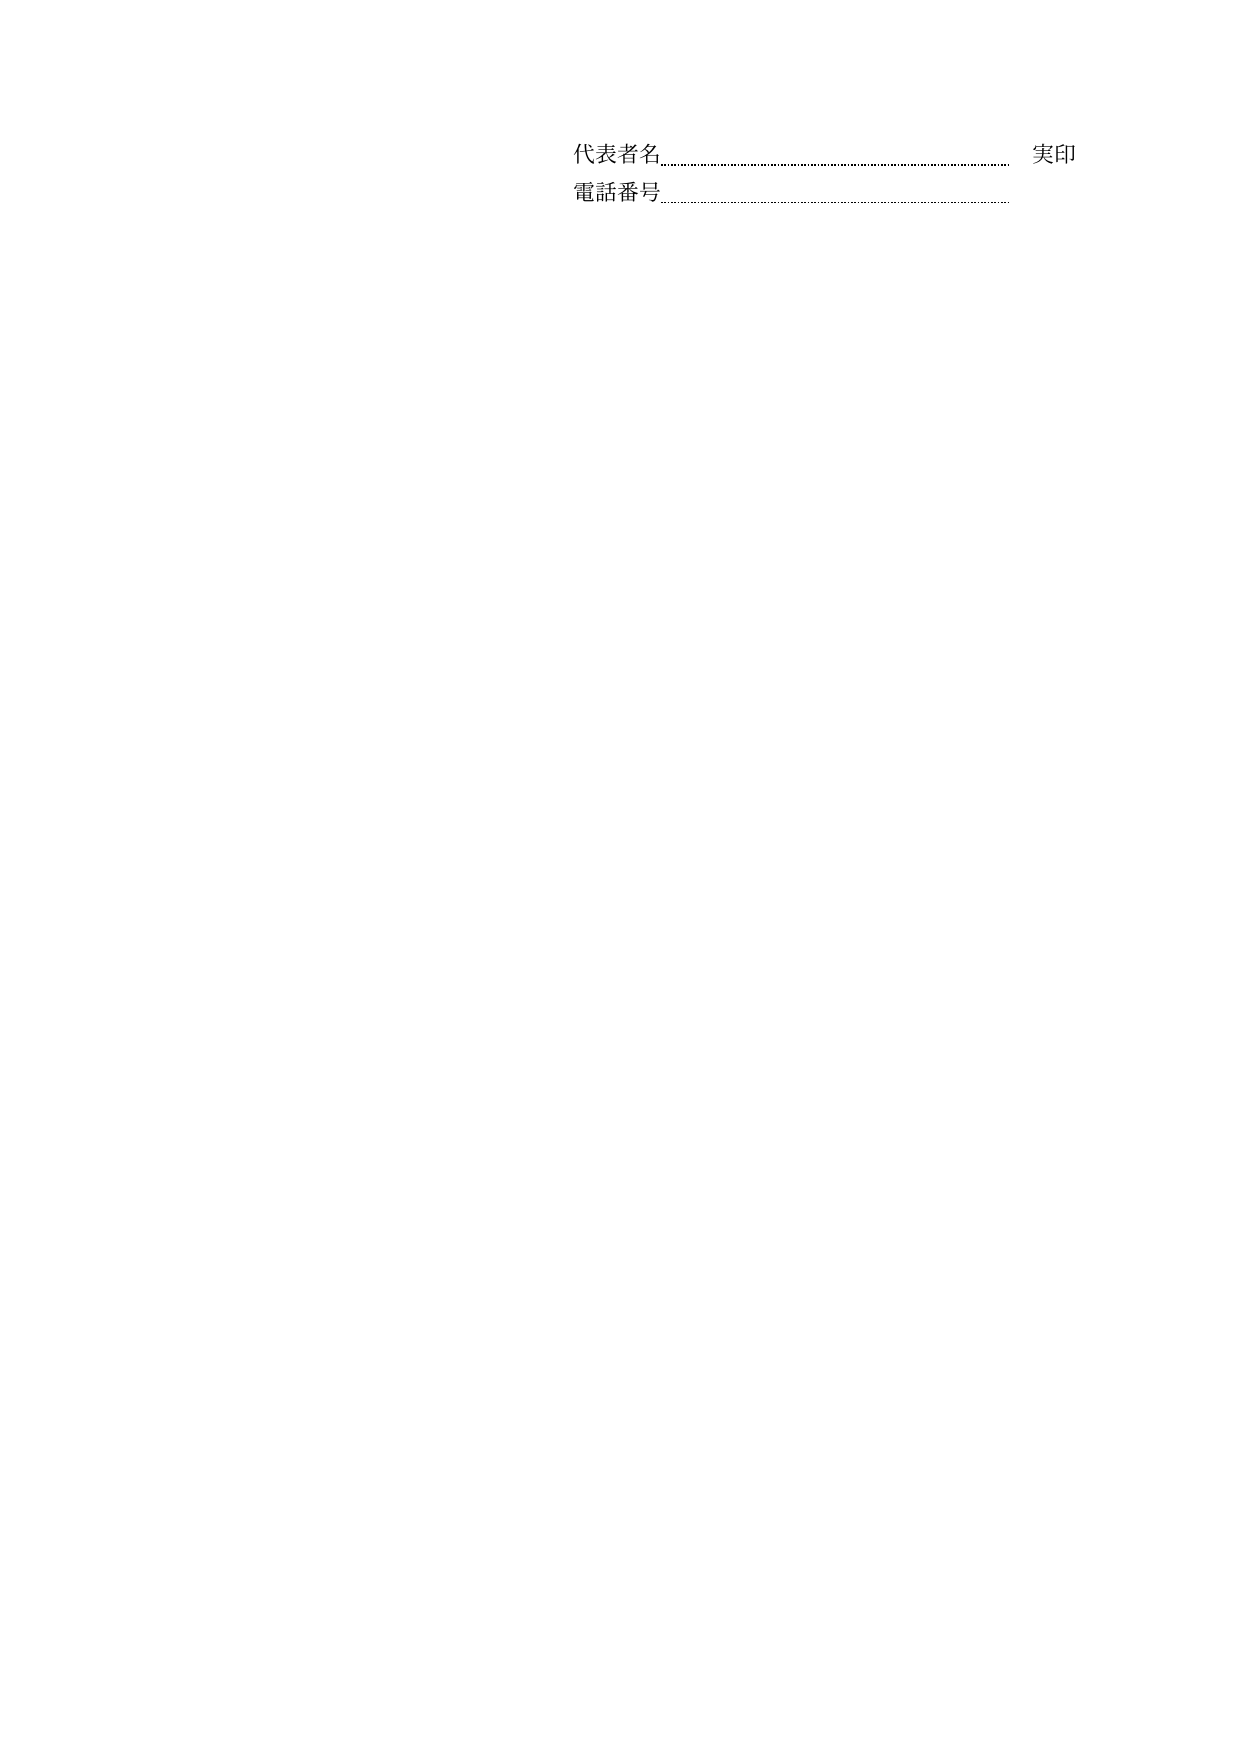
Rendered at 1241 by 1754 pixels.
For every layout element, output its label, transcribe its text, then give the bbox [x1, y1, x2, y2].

text 電話番号 [136, 172, 1104, 209]
text 代表者名 実印 [136, 134, 1104, 172]
